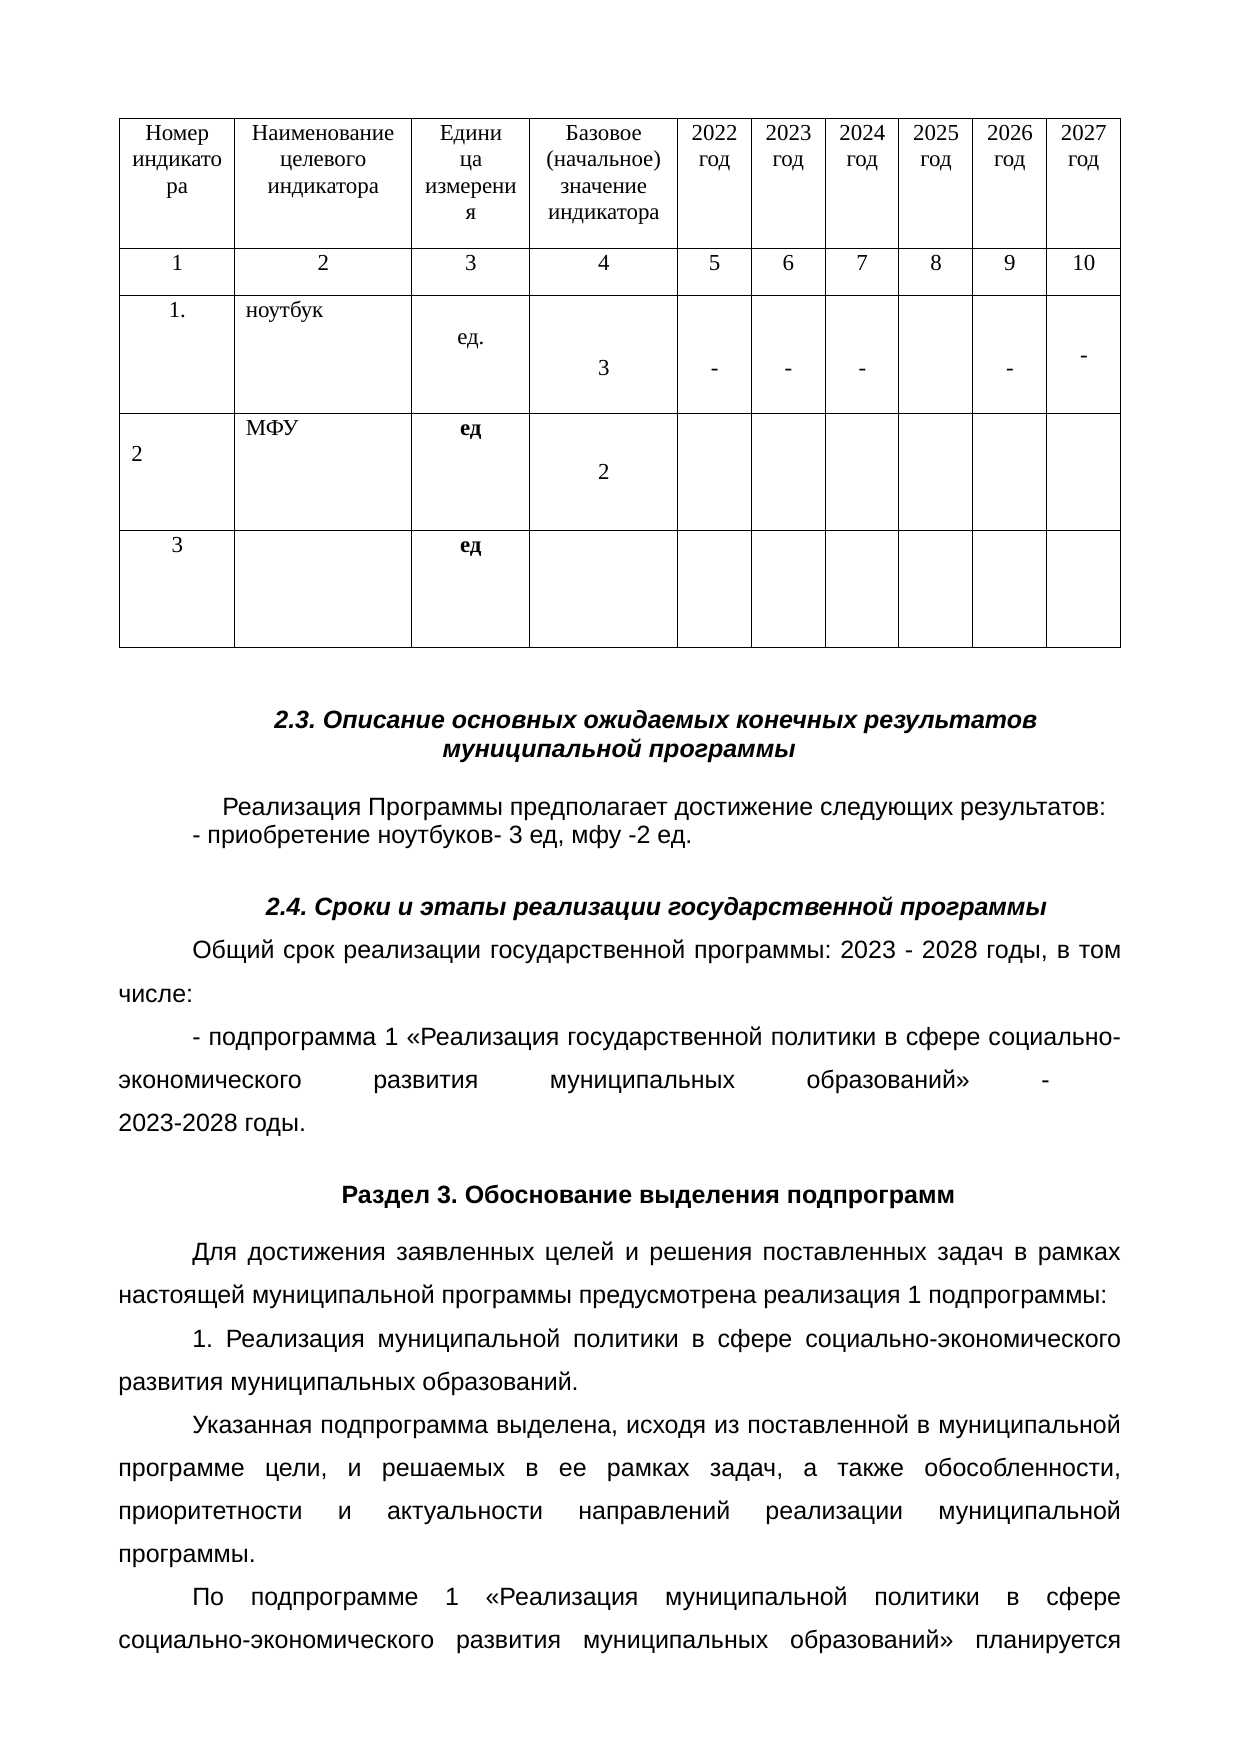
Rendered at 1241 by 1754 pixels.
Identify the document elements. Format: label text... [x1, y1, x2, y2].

table_cell [826, 531, 898, 647]
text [118, 1582, 1122, 1654]
table_cell 2 [235, 249, 411, 295]
table_cell - [752, 296, 825, 412]
table_cell ед. [412, 296, 529, 412]
table_header 2023 год [752, 119, 825, 248]
table_cell [973, 531, 1046, 647]
table_cell [826, 414, 898, 530]
table_cell 6 [752, 249, 825, 295]
table_cell [899, 531, 972, 647]
table_cell 5 [678, 249, 751, 295]
table_header 2022 год [678, 119, 751, 248]
table_cell [973, 414, 1046, 530]
table_cell ноутбук [235, 296, 411, 412]
text Общий срок реализации государственной программы: 2023 - 2028 годы, в том числе: [118, 935, 1122, 1007]
table_cell [235, 531, 411, 647]
table_cell 2 [120, 414, 234, 530]
table_cell - [1047, 296, 1120, 412]
table_cell 7 [826, 249, 898, 295]
table_cell 9 [973, 249, 1046, 295]
table_cell МФУ [235, 414, 411, 530]
table_cell [752, 531, 825, 647]
table_cell ед [412, 531, 529, 647]
table_cell [899, 414, 972, 530]
table_header 2024 год [826, 119, 898, 248]
text Реализация Программы предполагает достижение следующих результатов: [118, 792, 1122, 820]
table_header Наименование целевого индикатора [235, 119, 411, 248]
table_cell 2 [530, 414, 677, 530]
text Раздел 3. Обоснование выделения подпрограмм [118, 1180, 1122, 1208]
text 2.4. Сроки и этапы реализации государственной программы [118, 892, 1122, 921]
table_cell ед [412, 414, 529, 530]
table_cell [1047, 414, 1120, 530]
table_cell 3 [412, 249, 529, 295]
table_cell 10 [1047, 249, 1120, 295]
table_cell 1 [120, 249, 234, 295]
table_cell - [826, 296, 898, 412]
text 2.3. Описание основных ожидаемых конечных результатов муниципальной программы [118, 705, 1122, 763]
table_cell - [973, 296, 1046, 412]
table_cell 8 [899, 249, 972, 295]
table_cell [1047, 531, 1120, 647]
table_cell 3 [120, 531, 234, 647]
table_cell [530, 531, 677, 647]
table_cell [899, 296, 972, 412]
table_cell 3 [530, 296, 677, 412]
table_header 2027 год [1047, 119, 1120, 248]
table_cell 1. [120, 296, 234, 412]
table_header 2025год [899, 119, 972, 248]
text - подпрограмма 1 «Реализация государственной политики в сфере социально-экономического развития муниципальных образований» - 2023-2028 годы. [118, 1022, 1122, 1137]
table_header Базовое (начальное) значение индикатора [530, 119, 677, 248]
table_cell 4 [530, 249, 677, 295]
text - приобретение ноутбуков- 3 ед, мфу -2 ед. [118, 820, 1122, 849]
table_header 2026год [973, 119, 1046, 248]
table_header Едини ца измерения [412, 119, 529, 248]
text Указанная подпрограмма выделена, исходя из поставленной в муниципальной программе цели, и решаемых в ее рамках задач, а также обособленности, приоритетности и актуальности направлений реализации муниципальной программы. [118, 1410, 1122, 1568]
table_cell [678, 414, 751, 530]
text Для достижения заявленных целей и решения поставленных задач в рамках настоящей муниципальной программы предусмотрена реализация 1 подпрограммы: [118, 1237, 1122, 1309]
table_cell [678, 531, 751, 647]
table_cell [752, 414, 825, 530]
table_header Номер индикатора [120, 119, 234, 248]
text 1. Реализация муниципальной политики в сфере социально-экономического развития муниципальных образований. [118, 1323, 1122, 1395]
table_cell - [678, 296, 751, 412]
